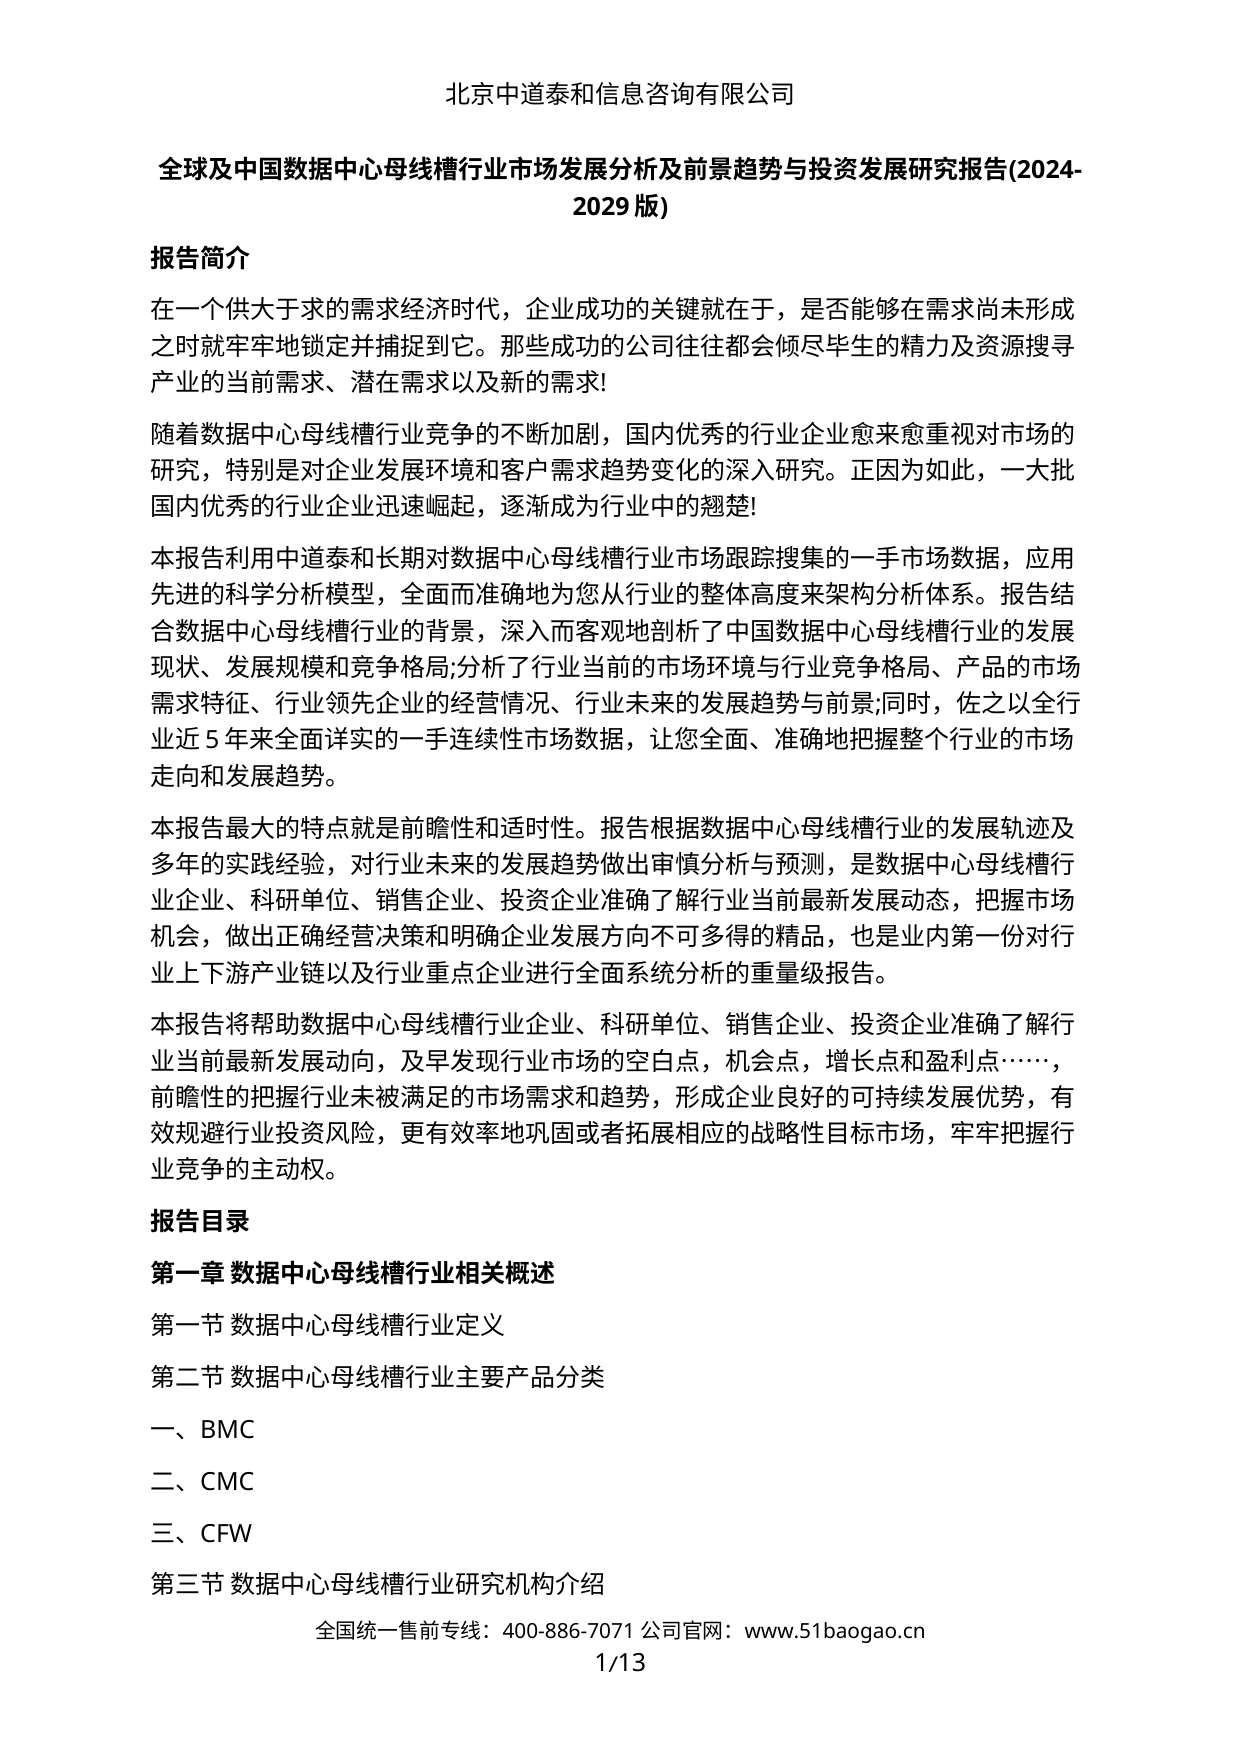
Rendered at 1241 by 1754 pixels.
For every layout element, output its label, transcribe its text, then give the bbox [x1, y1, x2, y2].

text 本报告利用中道泰和长期对数据中心母线槽行业市场跟踪搜集的一手市场数据，应用先进的科学分析模型，全面而准确地为您从行业的整体高度来架构分析体系。报告结合数据中心母线槽行业的背景，深入而客观地剖析了中国数据中心母线槽行业的发展现状、发展规模和竞争格局;分析了行业当前的市场环境与行业竞争格局、产品的市场需求特征、行业领先企业的经营情况、行业未来的发展趋势与前景;同时，佐之以全行业近5年来全面详实的一手连续性市场数据，让您全面、准确地把握整个行业的市场走向和发展趋势。 [150, 539, 1090, 792]
text 在一个供大于求的需求经济时代，企业成功的关键就在于，是否能够在需求尚未形成之时就牢牢地锁定并捕捉到它。那些成功的公司往往都会倾尽毕生的精力及资源搜寻产业的当前需求、潜在需求以及新的需求! [150, 290, 1090, 399]
text 第一章 数据中心母线槽行业相关概述 [150, 1254, 1090, 1290]
text 二、CMC [150, 1461, 1090, 1497]
text 全球及中国数据中心母线槽行业市场发展分析及前景趋势与投资发展研究报告(2024-2029版) [150, 150, 1090, 222]
text 第三节 数据中心母线槽行业研究机构介绍 [150, 1565, 1090, 1601]
text 本报告最大的特点就是前瞻性和适时性。报告根据数据中心母线槽行业的发展轨迹及多年的实践经验，对行业未来的发展趋势做出审慎分析与预测，是数据中心母线槽行业企业、科研单位、销售企业、投资企业准确了解行业当前最新发展动态，把握市场机会，做出正确经营决策和明确企业发展方向不可多得的精品，也是业内第一份对行业上下游产业链以及行业重点企业进行全面系统分析的重量级报告。 [150, 808, 1090, 989]
text 报告目录 [150, 1202, 1090, 1238]
text 随着数据中心母线槽行业竞争的不断加剧，国内优秀的行业企业愈来愈重视对市场的研究，特别是对企业发展环境和客户需求趋势变化的深入研究。正因为如此，一大批国内优秀的行业企业迅速崛起，逐渐成为行业中的翘楚! [150, 414, 1090, 523]
text 第二节 数据中心母线槽行业主要产品分类 [150, 1357, 1090, 1394]
text 一、BMC [150, 1409, 1090, 1446]
text 三、CFW [150, 1513, 1090, 1549]
text 报告简介 [150, 238, 1090, 274]
text 第一节 数据中心母线槽行业定义 [150, 1306, 1090, 1342]
text 本报告将帮助数据中心母线槽行业企业、科研单位、销售企业、投资企业准确了解行业当前最新发展动向，及早发现行业市场的空白点，机会点，增长点和盈利点……，前瞻性的把握行业未被满足的市场需求和趋势，形成企业良好的可持续发展优势，有效规避行业投资风险，更有效率地巩固或者拓展相应的战略性目标市场，牢牢把握行业竞争的主动权。 [150, 1005, 1090, 1186]
